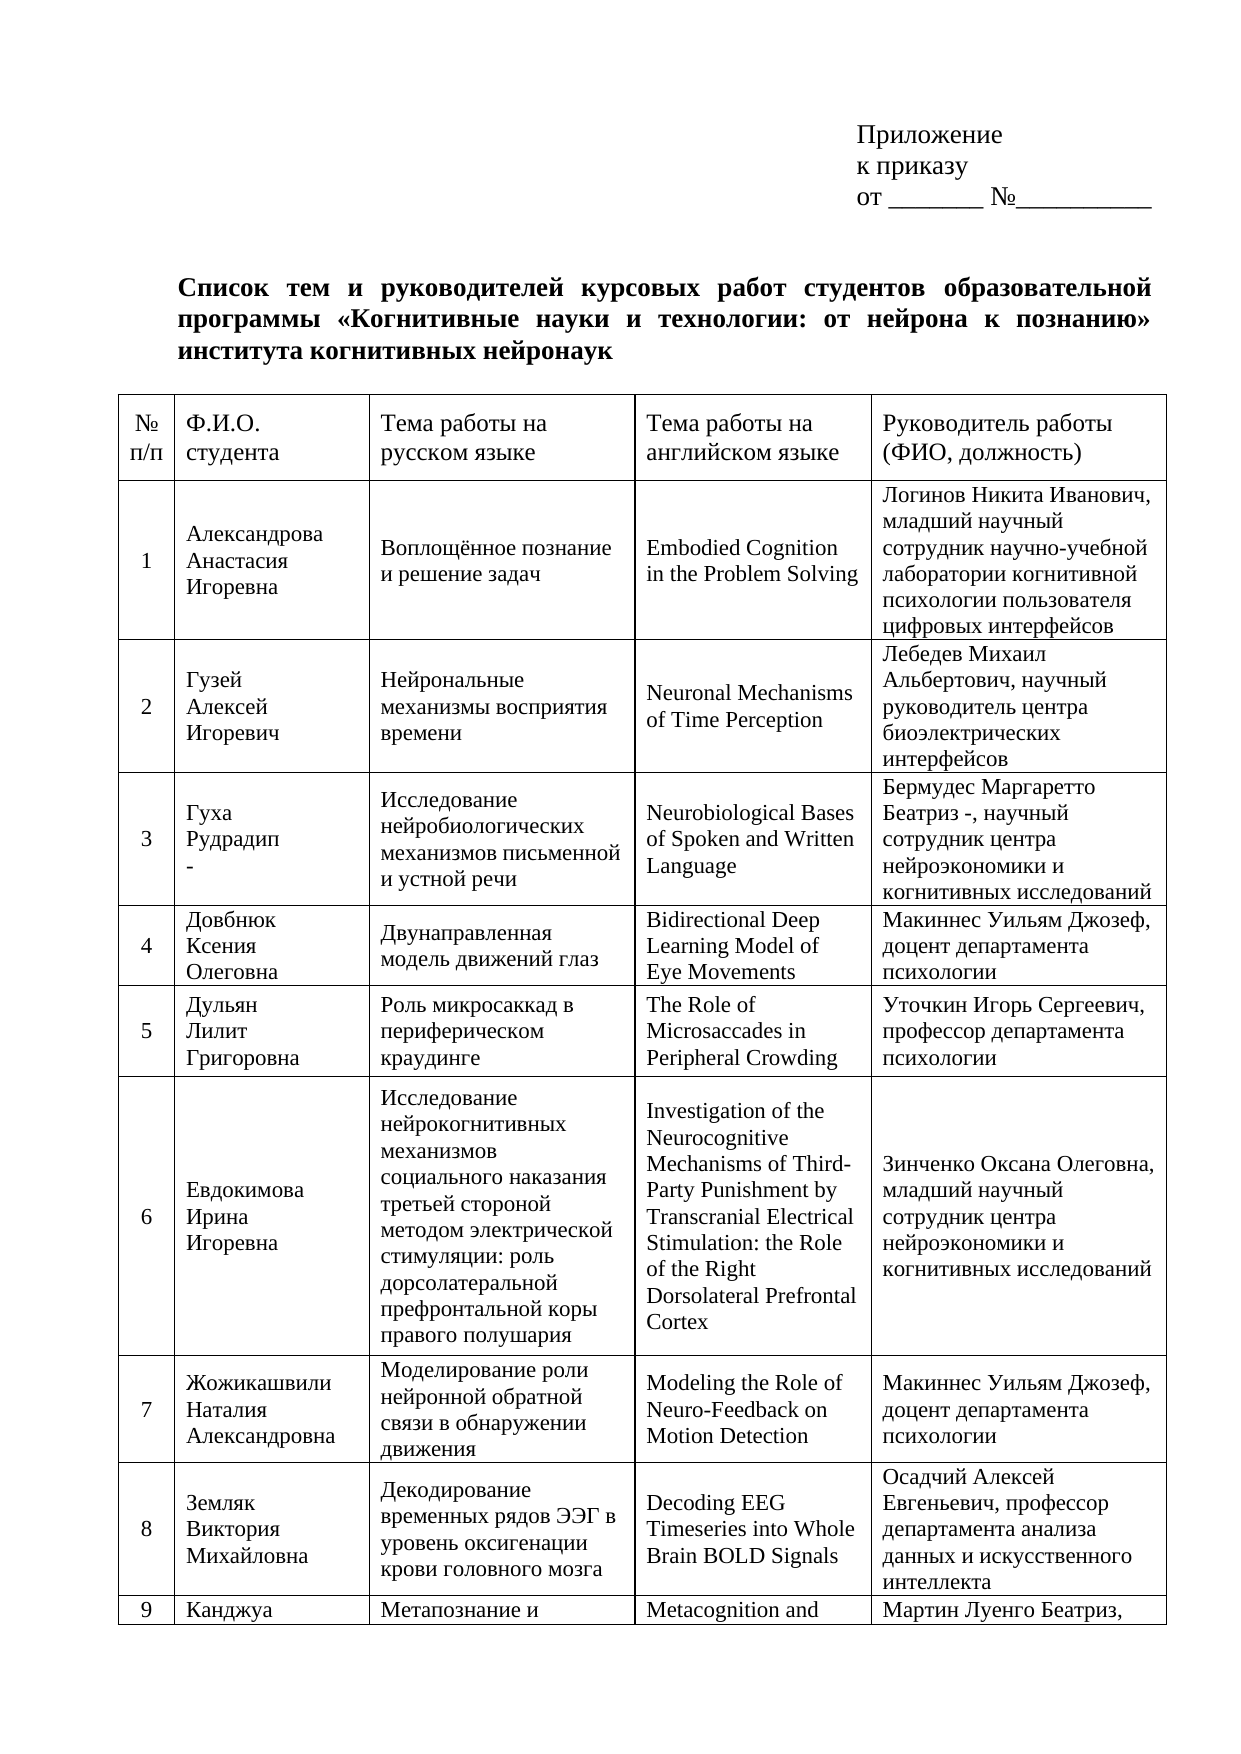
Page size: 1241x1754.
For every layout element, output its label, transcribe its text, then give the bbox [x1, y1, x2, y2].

table_header Тема работы на английском языке [636, 395, 871, 480]
table_cell Исследование нейрокогнитивных механизмов социального наказания третьей стороной методом электрической стимуляции: роль дорсолатеральной префронтальной коры правого полушария [370, 1077, 634, 1355]
table_cell Довбнюк Ксения Олеговна [175, 906, 369, 985]
table_cell Дульян Лилит Григоровна [175, 986, 369, 1076]
table_cell 4 [119, 906, 174, 985]
table_cell Бермудес Маргаретто Беатриз -, научный сотрудник центра нейроэкономики и когнитивных исследований [872, 773, 1166, 904]
table_cell Александрова Анастасия Игоревна [175, 481, 369, 639]
table_cell Макиннес Уильям Джозеф, доцент департамента психологии [872, 906, 1166, 985]
table_cell 2 [119, 640, 174, 772]
text Приложение [177, 118, 1152, 149]
table_cell Bidirectional Deep Learning Model of Eye Movements [636, 906, 871, 985]
table_cell Логинов Никита Иванович, младший научный сотрудник научно-учебной лаборатории когнитивной психологии пользователя цифровых интерфейсов [872, 481, 1166, 639]
table_header Руководитель работы (ФИО, должность) [872, 395, 1166, 480]
table_cell Modeling the Role of Neuro-Feedback on Motion Detection [636, 1356, 871, 1462]
table_cell Лебедев Михаил Альбертович, научный руководитель центра биоэлектрических интерфейсов [872, 640, 1166, 772]
text от _______ №__________ [177, 180, 1152, 212]
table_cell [636, 1596, 871, 1624]
table_cell Уточкин Игорь Сергеевич, профессор департамента психологии [872, 986, 1166, 1076]
table_header Тема работы на русском языке [370, 395, 634, 480]
table_cell Neuronal Mechanisms of Time Perception [636, 640, 871, 772]
text Список тем и руководителей курсовых работ студентов образовательной программы «Когнитивные науки и технологии: от нейрона к познанию» института когнитивных нейронаук [177, 271, 1152, 365]
table_cell Макиннес Уильям Джозеф, доцент департамента психологии [872, 1356, 1166, 1462]
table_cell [370, 1596, 634, 1624]
table_cell Евдокимова Ирина Игоревна [175, 1077, 369, 1355]
table_cell Investigation of the Neurocognitive Mechanisms of Third-Party Punishment by Transcranial Electrical Stimulation: the Role of the Right Dorsolateral Prefrontal Cortex [636, 1077, 871, 1355]
table_cell Гуха Рудрадип - [175, 773, 369, 904]
table_cell Канджуа Джолли - [175, 1596, 369, 1624]
table_cell The Role of Microsaccades in Peripheral Crowding [636, 986, 871, 1076]
table_cell Зинченко Оксана Олеговна, младший научный сотрудник центра нейроэкономики и когнитивных исследований [872, 1077, 1166, 1355]
table_cell Двунаправленная модель движений глаз [370, 906, 634, 985]
table_cell Гузей Алексей Игоревич [175, 640, 369, 772]
table_cell 1 [119, 481, 174, 639]
text к приказу [177, 149, 1152, 180]
table_cell 5 [119, 986, 174, 1076]
table_cell Decoding EEG Timeseries into Whole Brain BOLD Signals [636, 1463, 871, 1594]
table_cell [872, 1596, 1166, 1624]
table_cell 6 [119, 1077, 174, 1355]
table_cell Декодирование временных рядов ЭЭГ в уровень оксигенации крови головного мозга [370, 1463, 634, 1594]
table_cell Исследование нейробиологических механизмов письменной и устной речи [370, 773, 634, 904]
table_cell 7 [119, 1356, 174, 1462]
table_cell Воплощённое познание и решение задач [370, 481, 634, 639]
table_cell 8 [119, 1463, 174, 1594]
table_cell Жожикашвили Наталия Александровна [175, 1356, 369, 1462]
table_cell 3 [119, 773, 174, 904]
table_cell Земляк Виктория Михайловна [175, 1463, 369, 1594]
table_cell Embodied Cognition in the Problem Solving [636, 481, 871, 639]
table_cell Нейрональные механизмы восприятия времени [370, 640, 634, 772]
table_header № п/п [119, 395, 174, 480]
table_cell Роль микросаккад в периферическом краудинге [370, 986, 634, 1076]
table_cell Осадчий Алексей Евгеньевич, профессор департамента анализа данных и искусственного интеллекта [872, 1463, 1166, 1594]
table_cell Моделирование роли нейронной обратной связи в обнаружении движения [370, 1356, 634, 1462]
table_cell 9 [119, 1596, 174, 1624]
table_cell Neurobiological Bases of Spoken and Written Language [636, 773, 871, 904]
table_header Ф.И.О. студента [175, 395, 369, 480]
